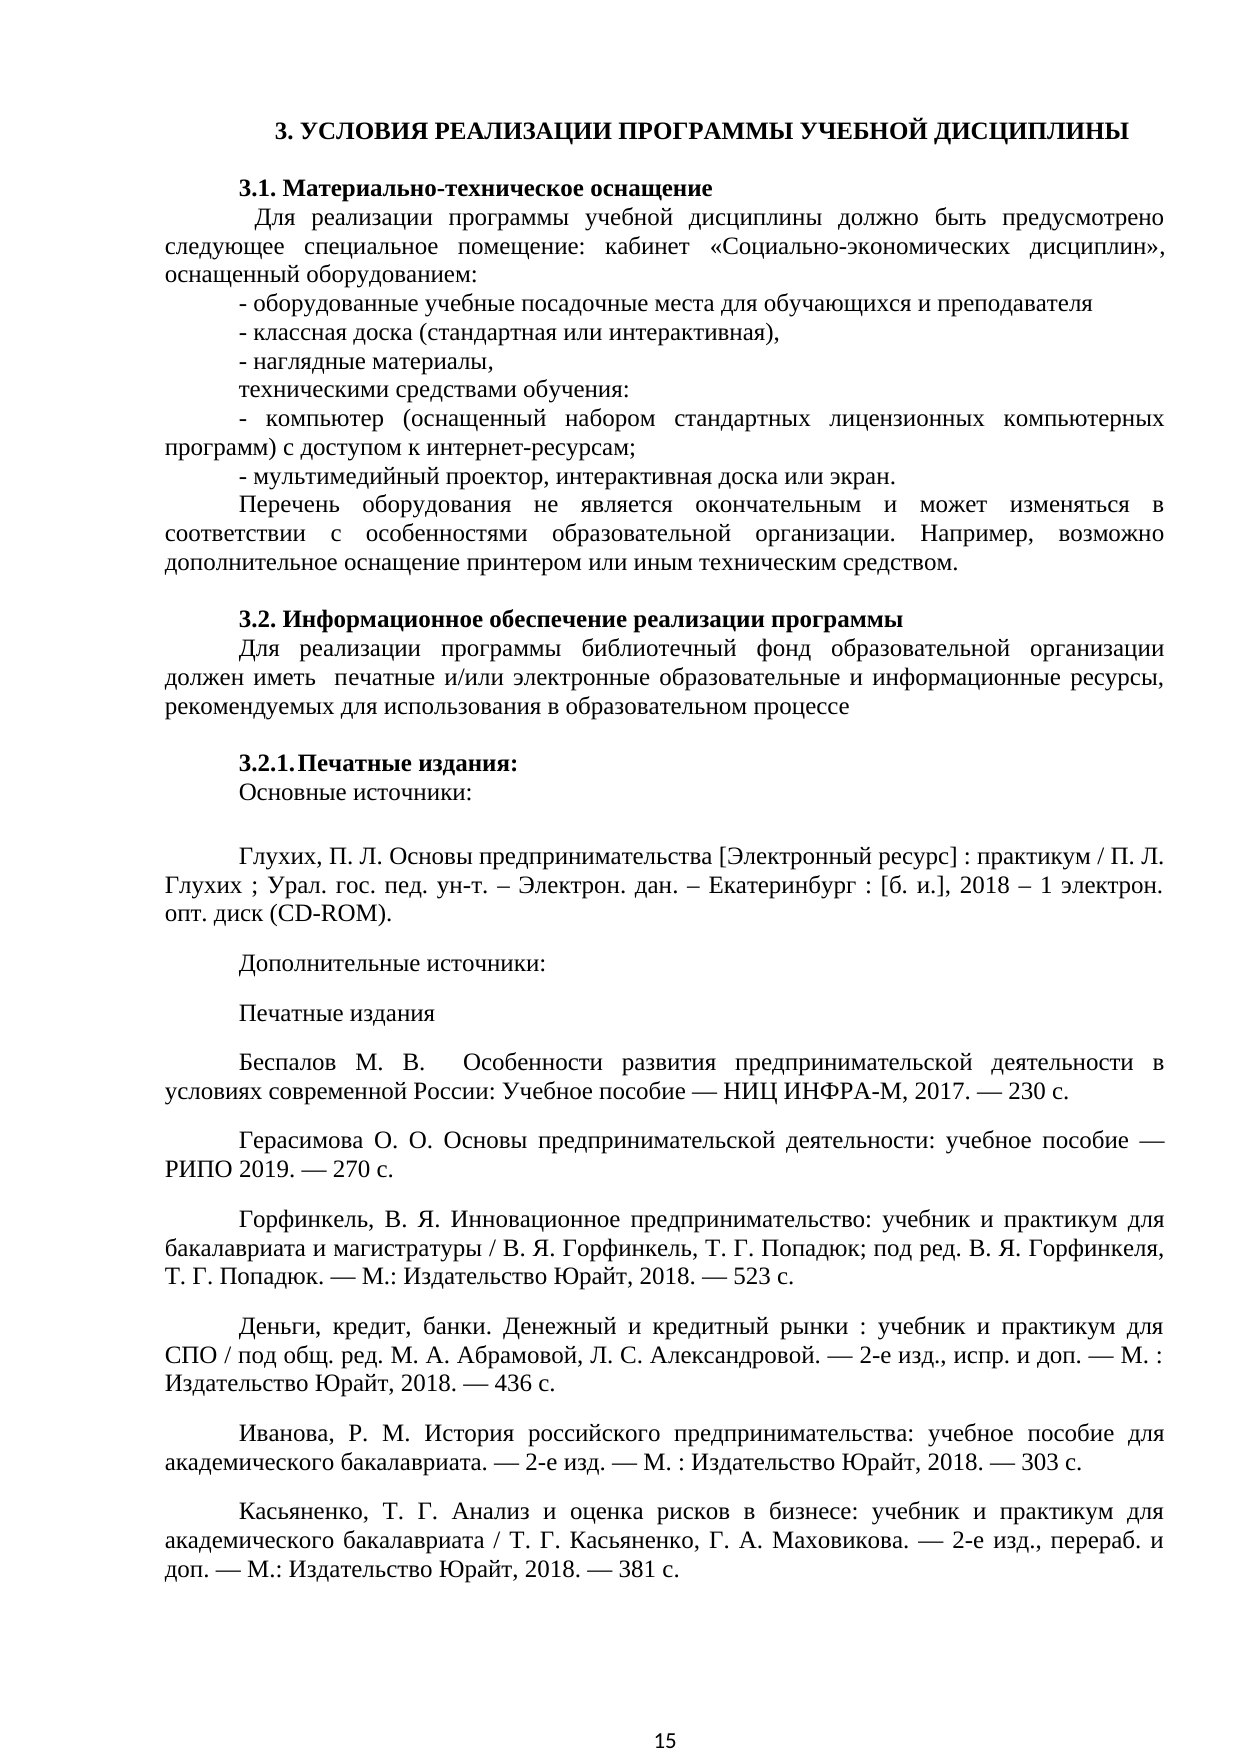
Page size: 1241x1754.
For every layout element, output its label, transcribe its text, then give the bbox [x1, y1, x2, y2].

text 3. УСЛОВИЯ РЕАЛИЗАЦИИ ПРОГРАММЫ УЧЕБНОЙ ДИСЦИПЛИНЫ [164, 116, 1165, 144]
text Касьяненко, Т. Г. Анализ и оценка рисков в бизнесе: учебник и практикум для академического бакалавриата / Т. Г. Касьяненко, Г. А. Маховикова. — 2-е изд., перераб. и доп. — М.: Издательство Юрайт, 2018. — 381 с. [164, 1496, 1165, 1583]
text - наглядные материалы, [164, 346, 1165, 374]
text Глухих, П. Л. Основы предпринимательства [Электронный ресурс] : практикум / П. Л. Глухих ; Урал. гос. пед. ун-т. – Электрон. дан. – Екатеринбург : [б. и.], 2018 – 1 электрон. опт. диск (CD-ROM). [164, 841, 1165, 927]
text Герасимова О. О. Основы предпринимательской деятельности: учебное пособие — РИПО 2019. — 270 с. [164, 1126, 1165, 1183]
text 3.1. Материально-техническое оснащение [164, 173, 1165, 202]
text техническими средствами обучения: [164, 374, 1165, 403]
text - классная доска (стандартная или интерактивная), [164, 317, 1165, 346]
text Для реализации программы библиотечный фонд образовательной организации должен иметь печатные и/или электронные образовательные и информационные ресурсы, рекомендуемых для использования в образовательном процессе [164, 633, 1165, 719]
text Иванова, Р. М. История российского предпринимательства: учебное пособие для академического бакалавриата. — 2-е изд. — М. : Издательство Юрайт, 2018. — 303 с. [164, 1418, 1165, 1476]
text - компьютер (оснащенный набором стандартных лицензионных компьютерных программ) с доступом к интернет-ресурсам; [164, 403, 1165, 461]
text Дополнительные источники: [164, 948, 1165, 977]
text Беспалов М. В. Особенности развития предпринимательской деятельности в условиях современной России: Учебное пособие — НИЦ ИНФРА-М, 2017. — 230 с. [164, 1047, 1165, 1105]
text - оборудованные учебные посадочные места для обучающихся и преподавателя [164, 288, 1165, 317]
text Печатные издания [164, 998, 1165, 1026]
text Деньги, кредит, банки. Денежный и кредитный рынки : учебник и практикум для СПО / под общ. ред. М. А. Абрамовой, Л. С. Александровой. — 2-е изд., испр. и доп. — М. : Издательство Юрайт, 2018. — 436 с. [164, 1311, 1165, 1397]
text 3.2. Информационное обеспечение реализации программы [164, 604, 1165, 633]
text Перечень оборудования не является окончательным и может изменяться в соответствии с особенностями образовательной организации. Например, возможно дополнительное оснащение принтером или иным техническим средством. [164, 489, 1165, 576]
list Печатные издания: [164, 748, 1165, 777]
text - мультимедийный проектор, интерактивная доска или экран. [164, 461, 1165, 489]
text Для реализации программы учебной дисциплины должно быть предусмотрено следующее специальное помещение: кабинет «Социально-экономических дисциплин», оснащенный оборудованием: [164, 202, 1165, 288]
text Горфинкель, В. Я. Инновационное предпринимательство: учебник и практикум для бакалавриата и магистратуры / В. Я. Горфинкель, Т. Г. Попадюк; под ред. В. Я. Горфинкеля, Т. Г. Попадюк. — М.: Издательство Юрайт, 2018. — 523 с. [164, 1204, 1165, 1290]
text Основные источники: [164, 777, 1165, 806]
